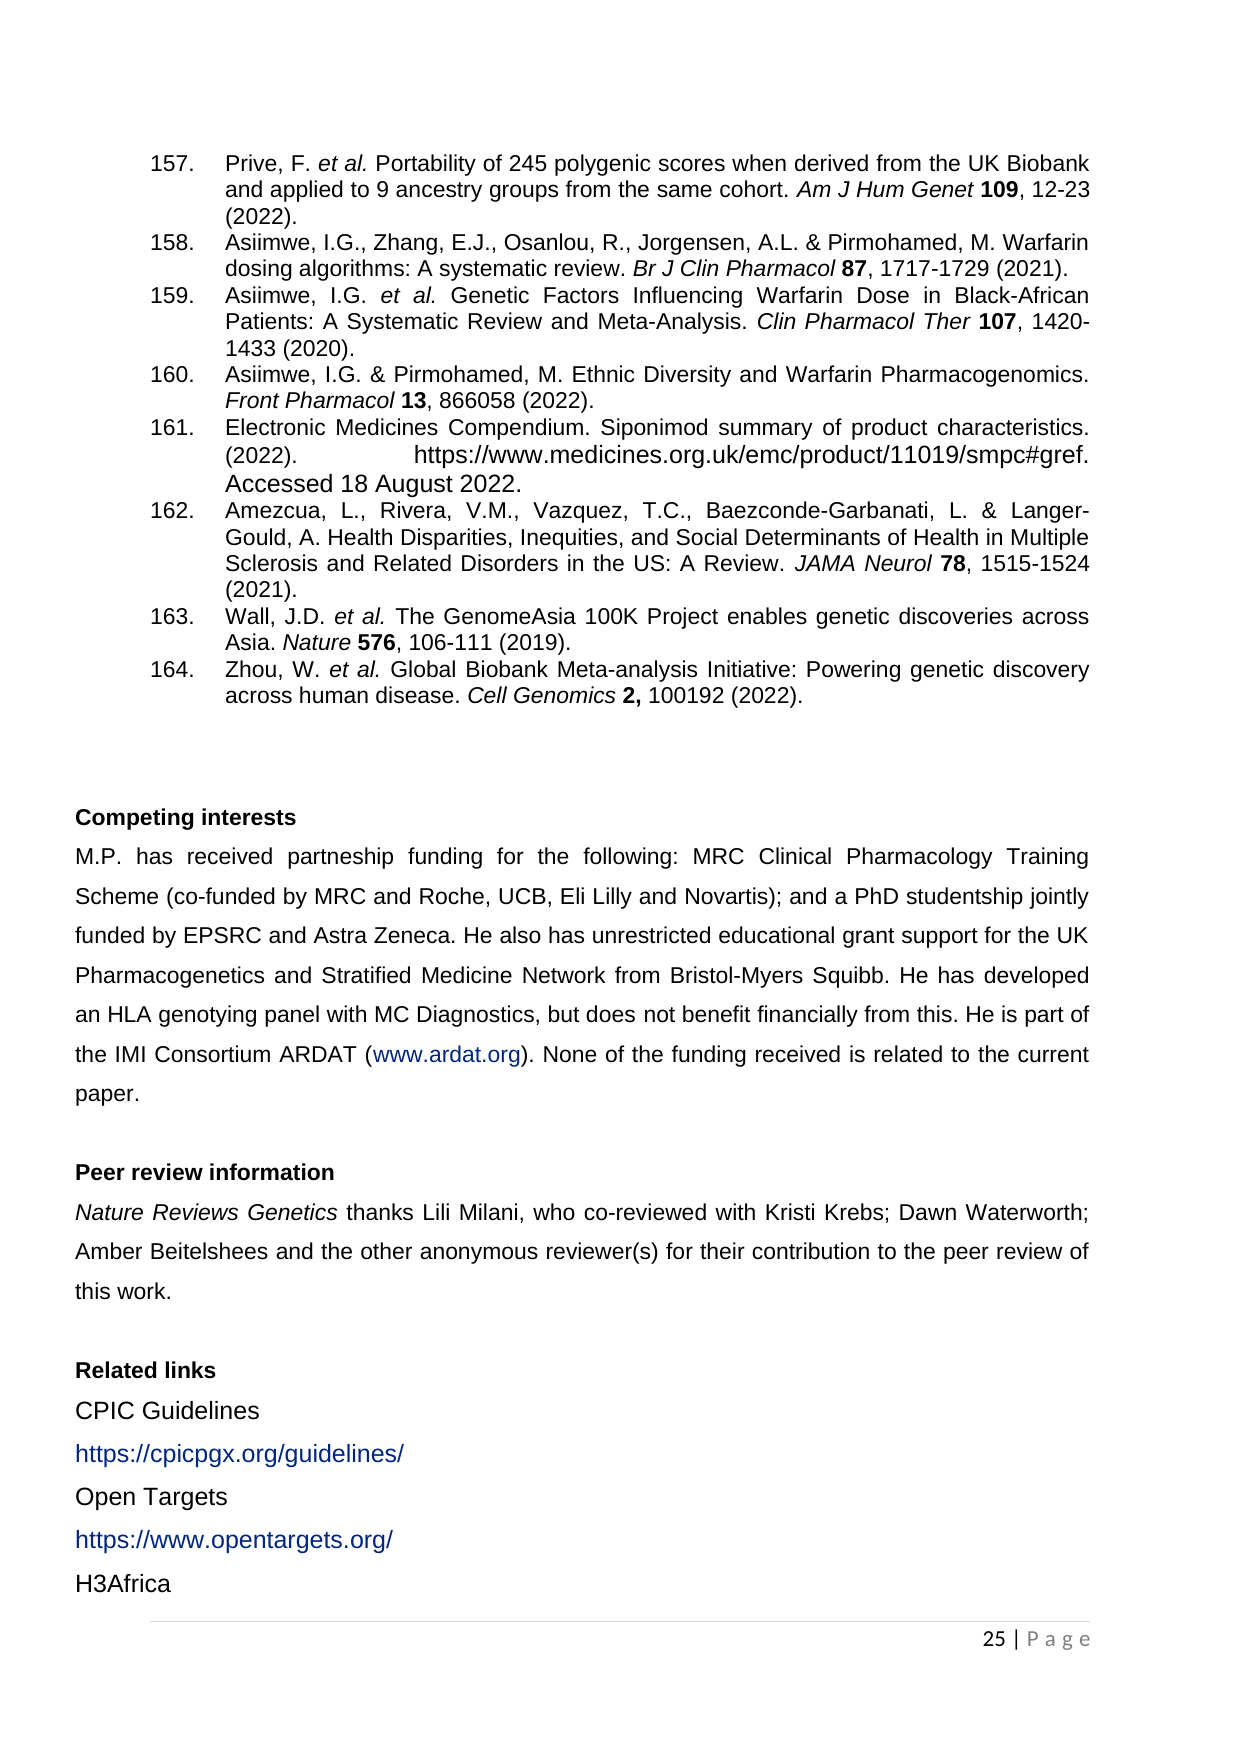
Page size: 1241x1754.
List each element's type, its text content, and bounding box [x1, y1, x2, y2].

text Open Targets [75, 1482, 1090, 1511]
text https://cpicpgx.org/guidelines/ [75, 1439, 1090, 1468]
text https://www.opentargets.org/ [75, 1525, 1090, 1554]
text Competing interests [75, 804, 1090, 830]
text M.P. has received partneship funding for the following: MRC Clinical Pharmacology Training Scheme (co-funded by MRC and Roche, UCB, Eli Lilly and Novartis); and a PhD studentship jointly funded by EPSRC and Astra Zeneca. He also has unrestricted educational grant support for the UK Pharmacogenetics and Stratified Medicine Network from Bristol-Myers Squibb. He has developed an HLA genotying panel with MC Diagnostics, but does not benefit financially from this. He is part of the IMI Consortium ARDAT (www.ardat.org). None of the funding received is related to the current paper. [75, 843, 1090, 1107]
text 160. Asiimwe, I.G. & Pirmohamed, M. Ethnic Diversity and Warfarin Pharmacogenomics. Front Pharmacol 13, 866058 (2022). [150, 361, 1090, 413]
text 157. Prive, F. et al. Portability of 245 polygenic scores when derived from the UK Biobank and applied to 9 ancestry groups from the same cohort. Am J Hum Genet 109, 12-23 (2022). [150, 150, 1090, 229]
text 162. Amezcua, L., Rivera, V.M., Vazquez, T.C., Baezconde-Garbanati, L. & Langer-Gould, A. Health Disparities, Inequities, and Social Determinants of Health in Multiple Sclerosis and Related Disorders in the US: A Review. JAMA Neurol 78, 1515-1524 (2021). [150, 497, 1090, 603]
text 159. Asiimwe, I.G. et al. Genetic Factors Influencing Warfarin Dose in Black-African Patients: A Systematic Review and Meta-Analysis. Clin Pharmacol Ther 107, 1420-1433 (2020). [150, 282, 1090, 361]
text H3Africa [75, 1568, 1090, 1597]
text CPIC Guidelines [75, 1396, 1090, 1425]
text Peer review information [75, 1159, 1090, 1186]
text 164. Zhou, W. et al. Global Biobank Meta-analysis Initiative: Powering genetic discovery across human disease. Cell Genomics 2, 100192 (2022). [150, 656, 1090, 708]
text 158. Asiimwe, I.G., Zhang, E.J., Osanlou, R., Jorgensen, A.L. & Pirmohamed, M. Warfarin dosing algorithms: A systematic review. Br J Clin Pharmacol 87, 1717-1729 (2021). [150, 229, 1090, 282]
text Nature Reviews Genetics thanks Lili Milani, who co-reviewed with Kristi Krebs; Dawn Waterworth; Amber Beitelshees and the other anonymous reviewer(s) for their contribution to the peer review of this work. [75, 1199, 1090, 1304]
text Related links [75, 1357, 1090, 1383]
text 161. Electronic Medicines Compendium. Siponimod summary of product characteristics. (2022). https://www.medicines.org.uk/emc/product/11019/smpc#gref. Accessed 18 August 2022. [150, 413, 1090, 497]
text 163. Wall, J.D. et al. The GenomeAsia 100K Project enables genetic discoveries across Asia. Nature 576, 106-111 (2019). [150, 603, 1090, 656]
